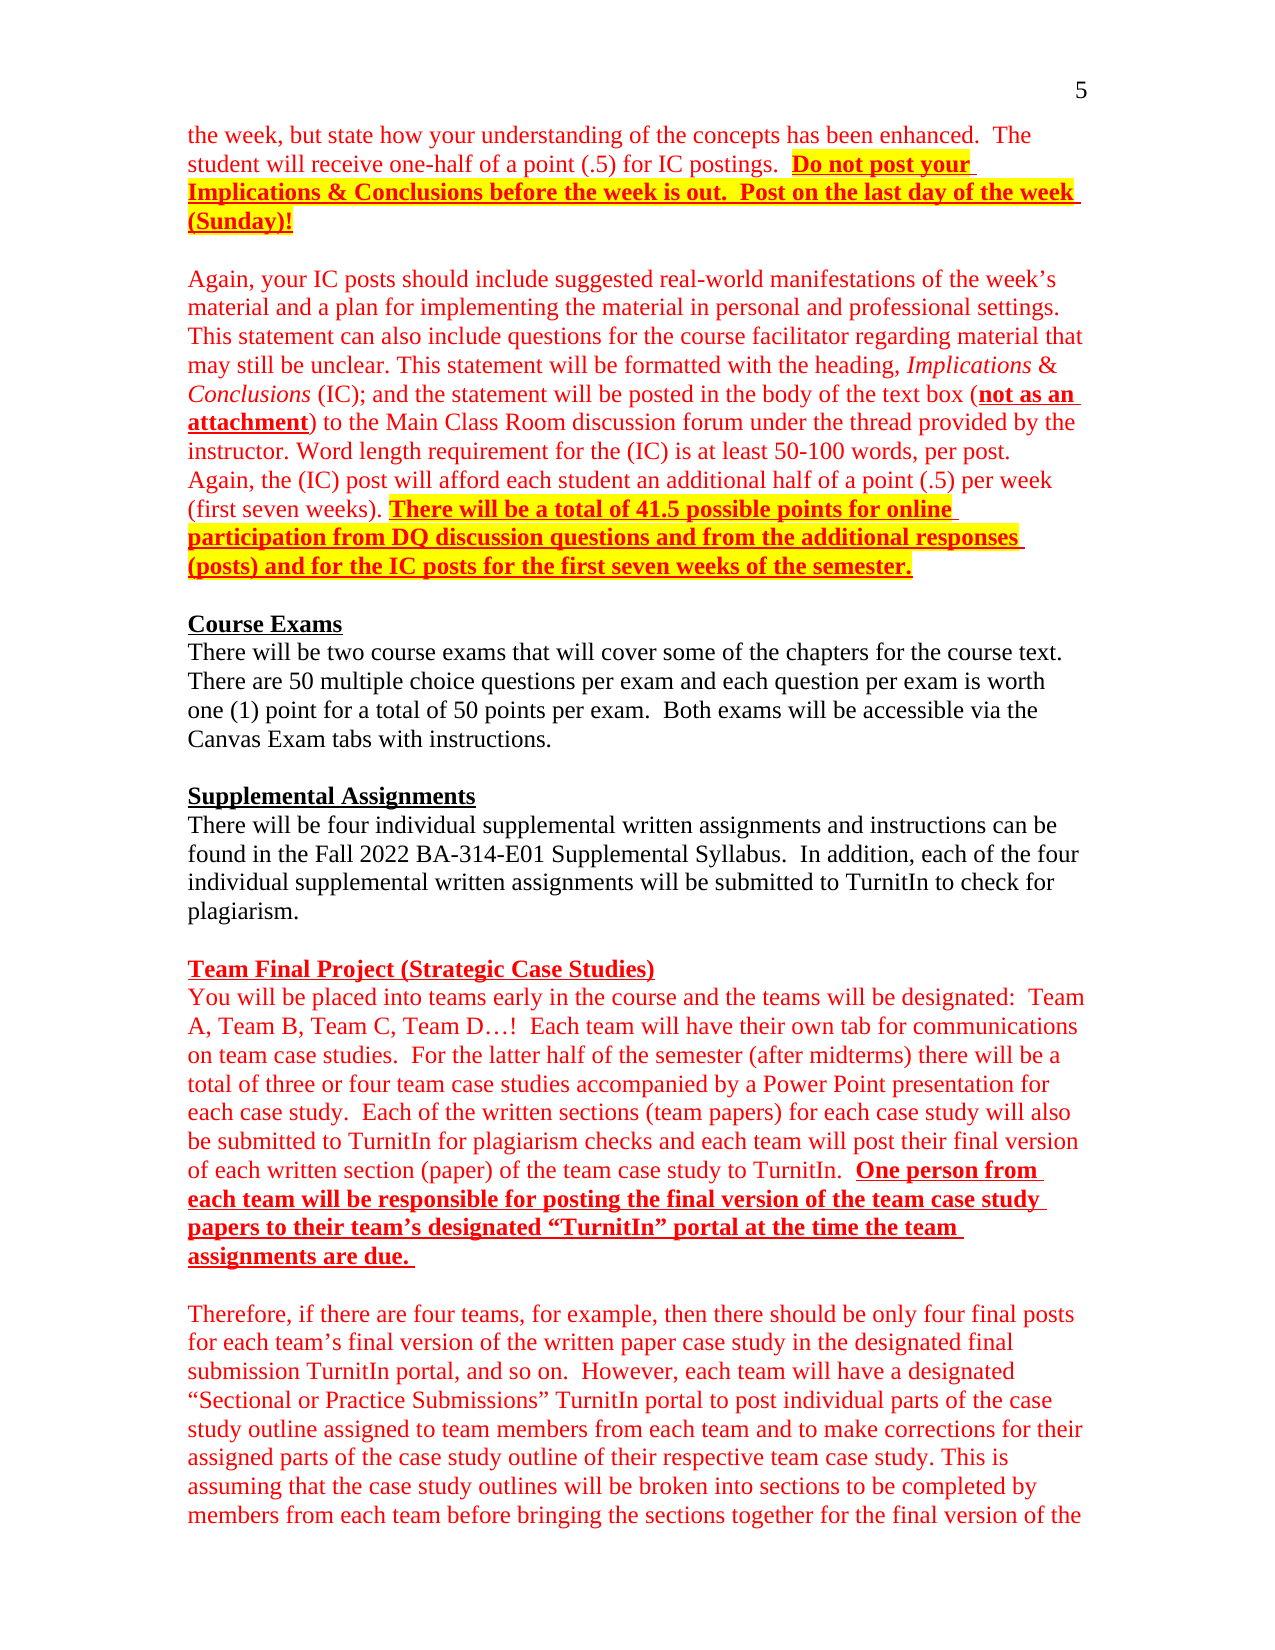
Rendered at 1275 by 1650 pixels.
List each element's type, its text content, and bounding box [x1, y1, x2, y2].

text Course Exams [187, 609, 1087, 637]
text Again, your IC posts should include suggested real-world manifestations of the week’s material and a plan for implementing the material in personal and professional settings. This statement can also include questions for the course facilitator regarding material that may still be unclear. This statement will be formatted with the heading, Implications & Conclusions (IC); and the statement will be posted in the body of the text box (not as an attachment) to the Main Class Room discussion forum under the thread provided by the instructor. Word length requirement for the (IC) is at least 50-100 words, per post. Again, the (IC) post will afford each student an additional half of a point (.5) per week (first seven weeks). There will be a total of 41.5 possible points for online participation from DQ discussion questions and from the additional responses (posts) and for the IC posts for the first seven weeks of the semester. [187, 264, 1087, 580]
text Team Final Project (Strategic Case Studies) [187, 954, 1087, 982]
text You will be placed into teams early in the course and the teams will be designated: Team A, Team B, Team C, Team D…! Each team will have their own tab for communications on team case studies. For the latter half of the semester (after midterms) there will be a total of three or four team case studies accompanied by a Power Point presentation for each case study. Each of the written sections (team papers) for each case study will also be submitted to TurnitIn for plagiarism checks and each team will post their final version of each written section (paper) of the team case study to TurnitIn. One person from each team will be responsible for posting the final version of the team case study papers to their team’s designated “TurnitIn” portal at the time the team assignments are due. [187, 982, 1087, 1270]
text There will be four individual supplemental written assignments and instructions can be found in the Fall 2022 BA-314-E01 Supplemental Syllabus. In addition, each of the four individual supplemental written assignments will be submitted to TurnitIn to check for plagiarism. [187, 810, 1087, 925]
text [187, 1299, 1087, 1529]
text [187, 120, 1087, 235]
text Supplemental Assignments [187, 781, 1087, 810]
text There will be two course exams that will cover some of the chapters for the course text. There are 50 multiple choice questions per exam and each question per exam is worth one (1) point for a total of 50 points per exam. Both exams will be accessible via the Canvas Exam tabs with instructions. [187, 637, 1087, 752]
